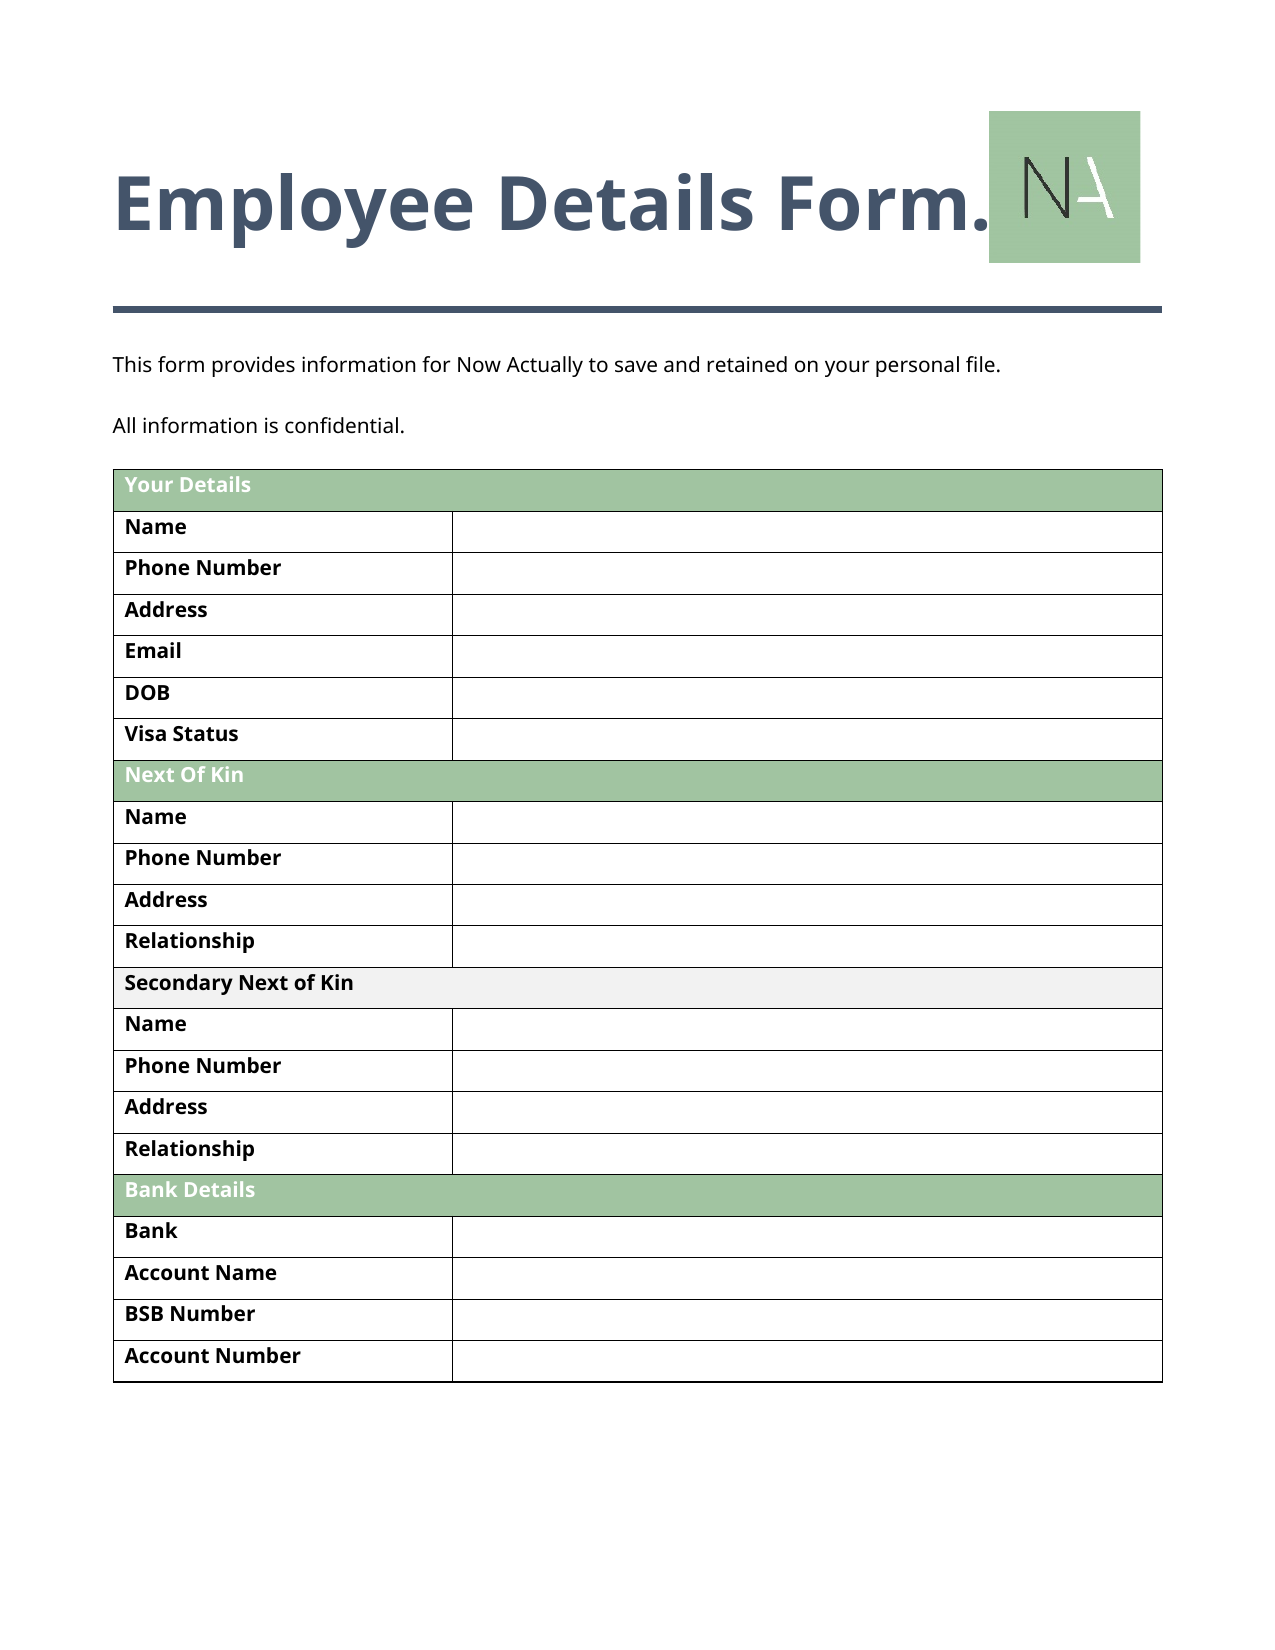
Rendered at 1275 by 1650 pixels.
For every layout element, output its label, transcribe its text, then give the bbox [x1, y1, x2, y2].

table_cell Address [114, 885, 452, 925]
text All information is confidential. [112, 412, 1162, 440]
table_cell DOB [114, 678, 452, 718]
table_cell Address [114, 1092, 452, 1133]
subtitle Employee Details Form. [112, 150, 1162, 252]
table_cell [453, 1300, 1162, 1340]
table_cell Name [114, 802, 452, 842]
table_cell Visa Status [114, 719, 452, 759]
table_cell [453, 595, 1162, 635]
table_cell Phone Number [114, 844, 452, 884]
table_cell [453, 1092, 1162, 1133]
picture [989, 111, 1141, 150]
table_cell Name [114, 1009, 452, 1050]
table_cell [453, 1217, 1162, 1257]
table_cell Account Name [114, 1258, 452, 1298]
table_cell [453, 636, 1162, 677]
table_header Your Details [114, 470, 1162, 511]
table_cell [453, 885, 1162, 925]
table_cell [453, 1258, 1162, 1298]
table_cell Relationship [114, 1134, 452, 1174]
table_cell Phone Number [114, 1051, 452, 1091]
table_cell [453, 1341, 1162, 1381]
table_cell Bank Details [114, 1175, 1162, 1216]
table_cell [453, 1009, 1162, 1050]
table_cell [453, 926, 1162, 967]
table_cell Phone Number [114, 553, 452, 594]
table_cell [453, 678, 1162, 718]
table_cell [453, 512, 1162, 552]
table_cell Bank [114, 1217, 452, 1257]
table_cell [453, 719, 1162, 759]
table_cell Name [114, 512, 452, 552]
table_cell Next Of Kin [114, 761, 1162, 801]
table_cell Secondary Next of Kin [114, 968, 1162, 1008]
table_cell [453, 802, 1162, 842]
table_cell Account Number [114, 1341, 452, 1381]
table_cell Address [114, 595, 452, 635]
table_cell [453, 844, 1162, 884]
table_cell Email [114, 636, 452, 677]
table_cell BSB Number [114, 1300, 452, 1340]
subtitle This form provides information for Now Actually to save and retained on your personal file. [112, 307, 1162, 378]
table_cell [453, 1051, 1162, 1091]
table_cell [453, 553, 1162, 594]
picture [989, 252, 1141, 263]
table_cell [453, 1134, 1162, 1174]
table_cell Relationship [114, 926, 452, 967]
